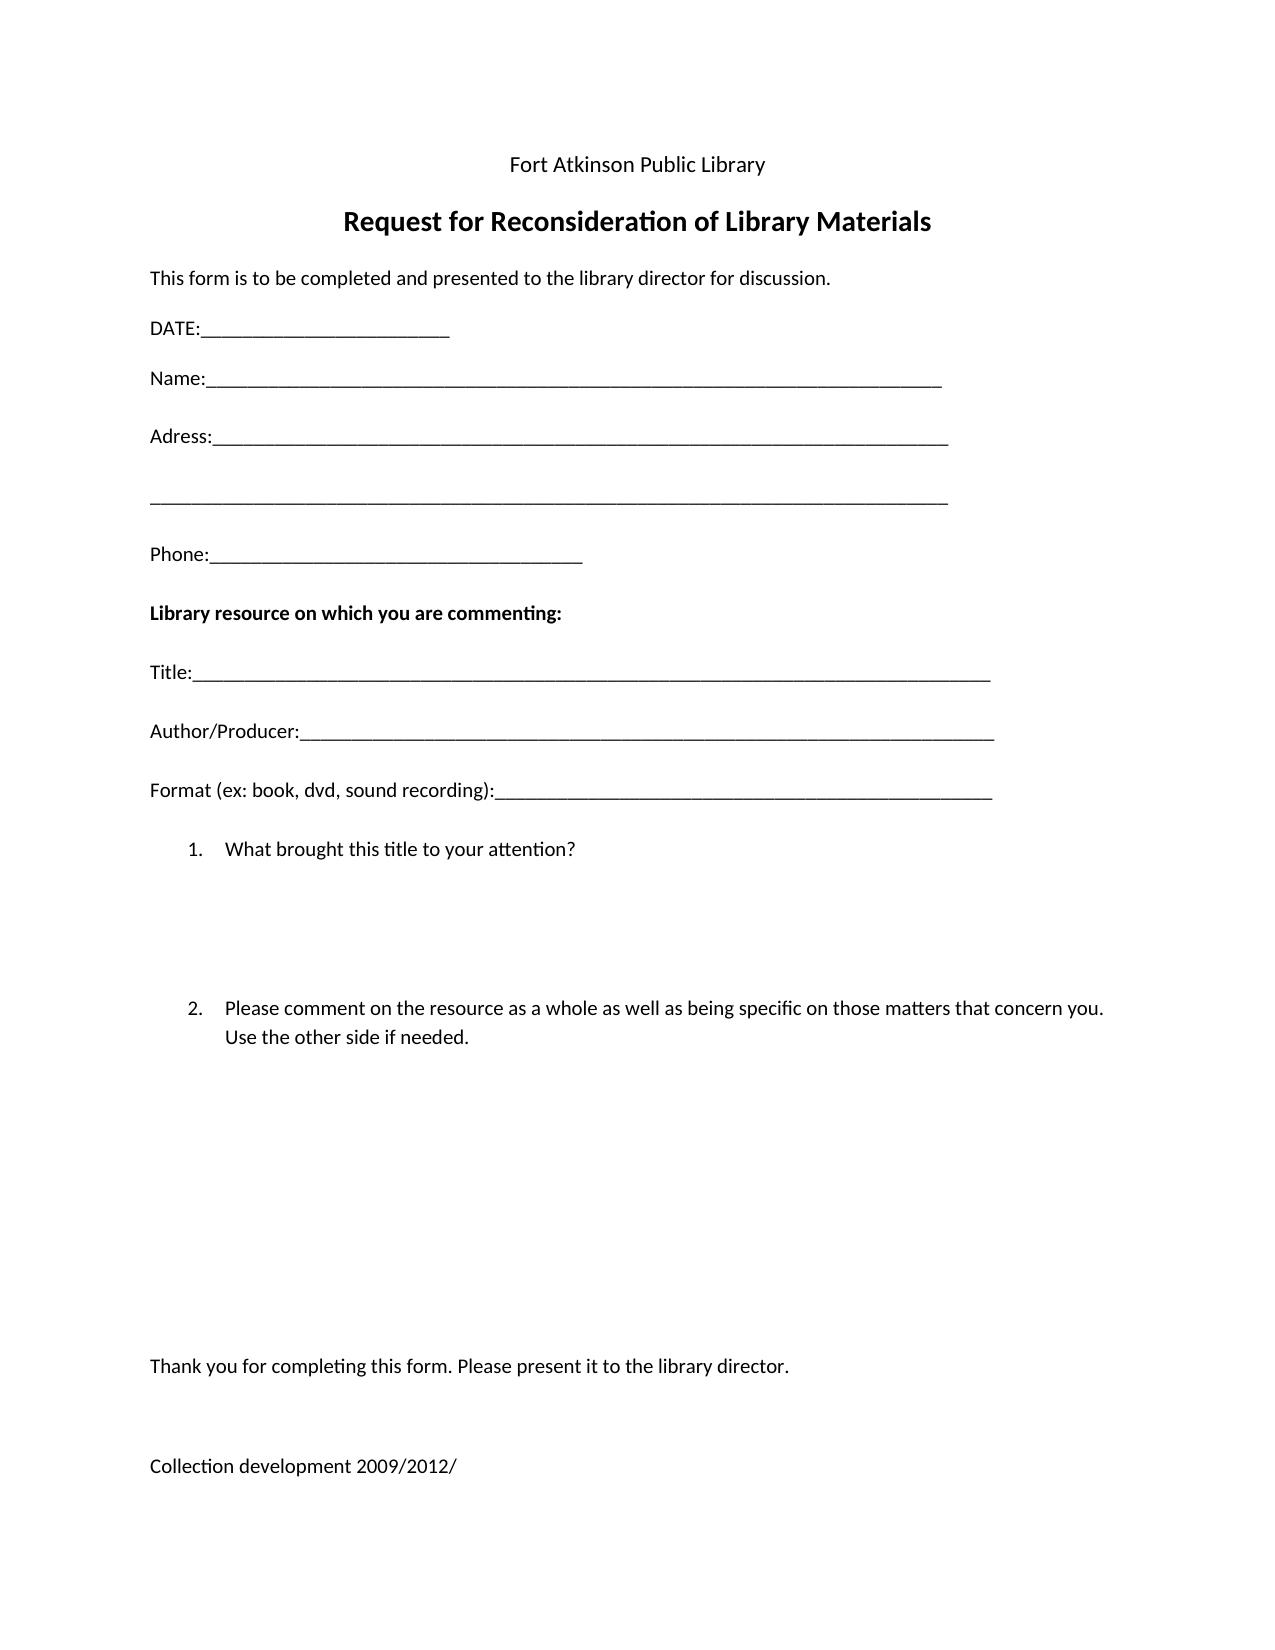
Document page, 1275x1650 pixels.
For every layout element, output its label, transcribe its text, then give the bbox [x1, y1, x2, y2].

list Please comment on the resource as a whole as well as being specific on those matters that concern you. Use the other side if needed. [187, 995, 1125, 1049]
text Thank you for completing this form. Please present it to the library director. [150, 1353, 1125, 1378]
text Adress:_______________________________________________________________________ [150, 424, 1125, 449]
text Fort Atkinson Public Library [150, 150, 1125, 178]
text Phone:____________________________________ [150, 542, 1125, 567]
text Title:_____________________________________________________________________________ [150, 659, 1125, 685]
text This form is to be completed and presented to the library director for discussion. [150, 265, 1125, 290]
text Library resource on which you are commenting: [150, 601, 1125, 626]
list What brought this title to your attention? [187, 836, 1125, 862]
text Request for Reconsideration of Library Materials [150, 203, 1125, 239]
text Collection development 2009/2012/ [150, 1453, 1125, 1478]
text Format (ex: book, dvd, sound recording):________________________________________________ [150, 777, 1125, 803]
text DATE:________________________ [150, 315, 1125, 340]
text _____________________________________________________________________________ [150, 483, 1125, 508]
text Author/Producer:___________________________________________________________________ [150, 718, 1125, 744]
text Name:_______________________________________________________________________ [150, 365, 1125, 390]
